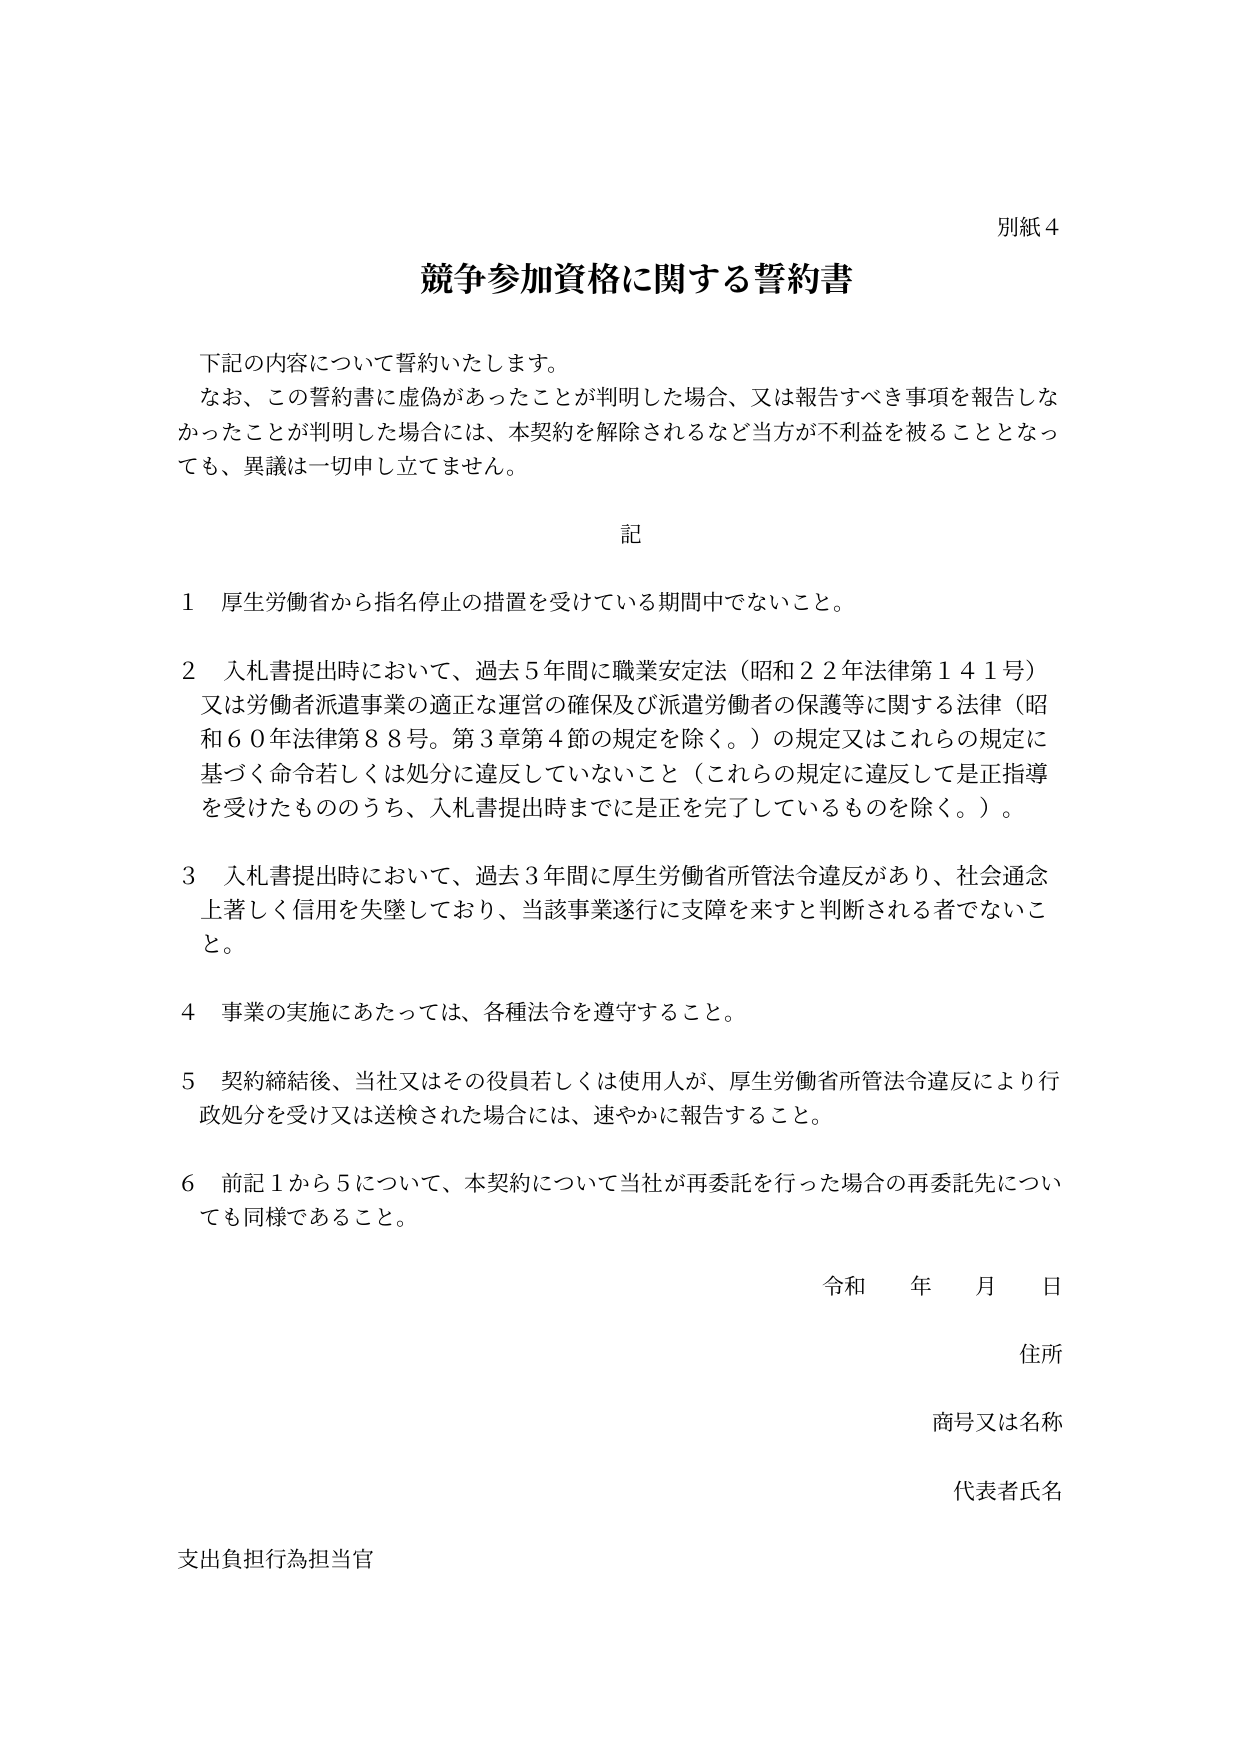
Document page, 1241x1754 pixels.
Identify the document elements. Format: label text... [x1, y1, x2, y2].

text 記 [177, 516, 1063, 550]
text 支出負担行為担当官 [177, 1541, 1063, 1575]
text ３ 入札書提出時において、過去３年間に厚生労働省所管法令違反があり、社会通念上著しく信用を失墜しており、当該事業遂行に支障を来すと判断される者でないこと。 [177, 858, 1063, 960]
text ４ 事業の実施にあたっては、各種法令を遵守すること。 [177, 994, 1063, 1028]
text 別紙４ [177, 208, 1063, 243]
text ２ 入札書提出時において、過去５年間に職業安定法（昭和２２年法律第１４１号）又は労働者派遣事業の適正な運営の確保及び派遣労働者の保護等に関する法律（昭和６０年法律第８８号。第３章第４節の規定を除く。）の規定又はこれらの規定に基づく命令若しくは処分に違反していないこと（これらの規定に違反して是正指導を受けたもののうち、入札書提出時までに是正を完了しているものを除く。）。 [177, 653, 1063, 823]
text 令和 年 月 日 [177, 1268, 1063, 1302]
text 代表者氏名 [177, 1473, 1063, 1507]
text １ 厚生労働省から指名停止の措置を受けている期間中でないこと。 [177, 584, 1063, 618]
text 商号又は名称 [177, 1404, 1063, 1438]
text ５ 契約締結後、当社又はその役員若しくは使用人が、厚生労働省所管法令違反により行政処分を受け又は送検された場合には、速やかに報告すること。 [177, 1063, 1063, 1131]
text ６ 前記１から５について、本契約について当社が再委託を行った場合の再委託先についても同様であること。 [177, 1165, 1063, 1233]
text 住所 [177, 1336, 1063, 1370]
text 競争参加資格に関する誓約書 [177, 243, 1063, 311]
text 下記の内容について誓約いたします。 [177, 345, 1063, 379]
text なお、この誓約書に虚偽があったことが判明した場合、又は報告すべき事項を報告しなかったことが判明した場合には、本契約を解除されるなど当方が不利益を被ることとなっても、異議は一切申し立てません。 [177, 379, 1063, 482]
